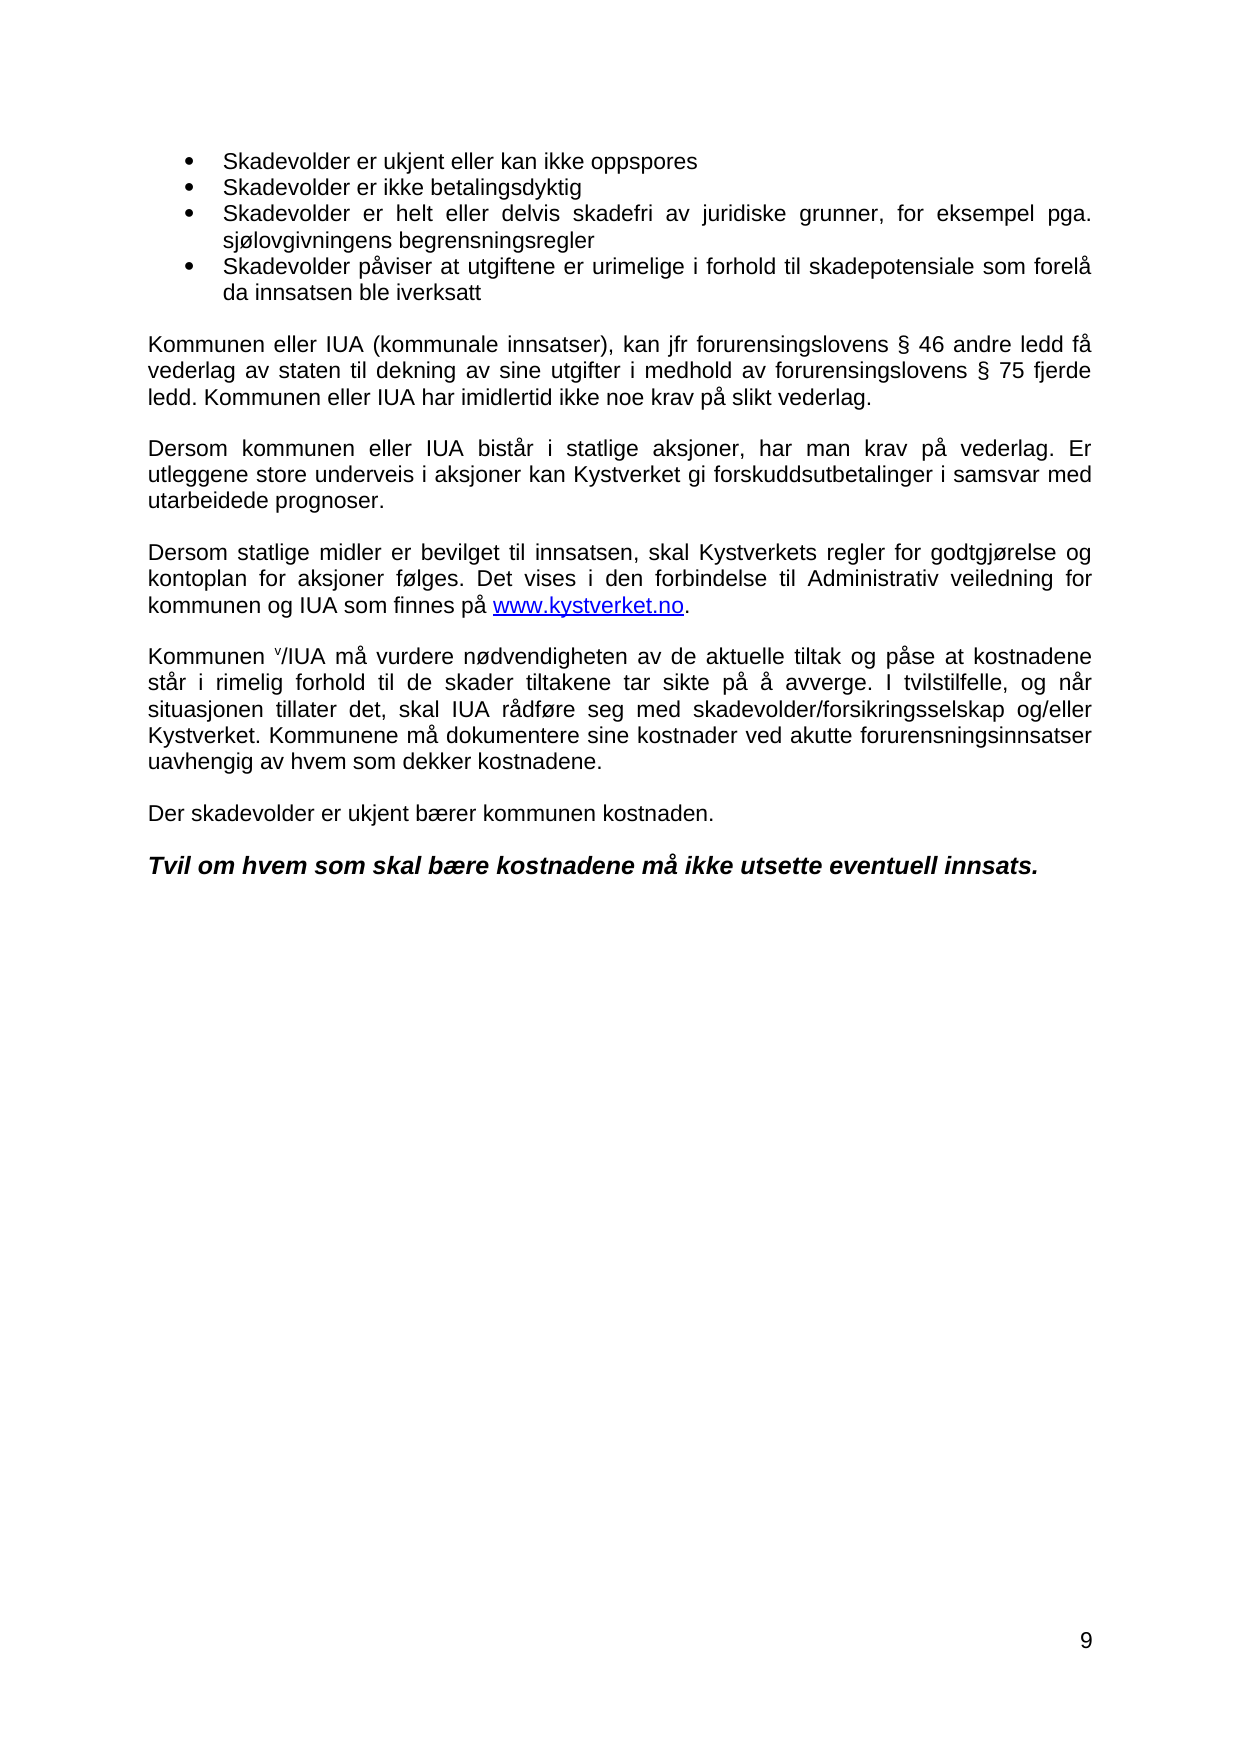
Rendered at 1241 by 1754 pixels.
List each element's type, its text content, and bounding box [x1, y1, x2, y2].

text Der skadevolder er ukjent bærer kommunen kostnaden. [148, 800, 1093, 826]
text Kommunen v/IUA må vurdere nødvendigheten av de aktuelle tiltak og påse at kostnadene står i rimelig forhold til de skader tiltakene tar sikte på å avverge. I tvilstilfelle, og når situasjonen tillater det, skal IUA rådføre seg med skadevolder/forsikringsselskap og/eller Kystverket. Kommunene må dokumentere sine kostnader ved akutte forurensningsinnsatser uavhengig av hvem som dekker kostnadene. [148, 643, 1093, 775]
text Dersom statlige midler er bevilget til innsatsen, skal Kystverkets regler for godtgjørelse og kontoplan for aksjoner følges. Det vises i den forbindelse til Administrativ veiledning for kommunen og IUA som finnes på www.kystverket.no. [148, 539, 1093, 618]
text Tvil om hvem som skal bære kostnadene må ikke utsette eventuell innsats. [148, 851, 1093, 880]
list Skadevolder er helt eller delvis skadefri av juridiske grunner, for eksempel pga. sjølovgivningens begrensningsregler [185, 200, 1093, 253]
list Skadevolder er ikke betalingsdyktig [185, 174, 1093, 200]
text Dersom kommunen eller IUA bistår i statlige aksjoner, har man krav på vederlag. Er utleggene store underveis i aksjoner kan Kystverket gi forskuddsutbetalinger i samsvar med utarbeidede prognoser. [148, 435, 1093, 514]
list Skadevolder påviser at utgiftene er urimelige i forhold til skadepotensiale som forelå da innsatsen ble iverksatt [185, 253, 1093, 306]
list Skadevolder er ukjent eller kan ikke oppspores [185, 148, 1093, 174]
text Kommunen eller IUA (kommunale innsatser), kan jfr forurensingslovens § 46 andre ledd få vederlag av staten til dekning av sine utgifter i medhold av forurensingslovens § 75 fjerde ledd. Kommunen eller IUA har imidlertid ikke noe krav på slikt vederlag. [148, 331, 1093, 410]
